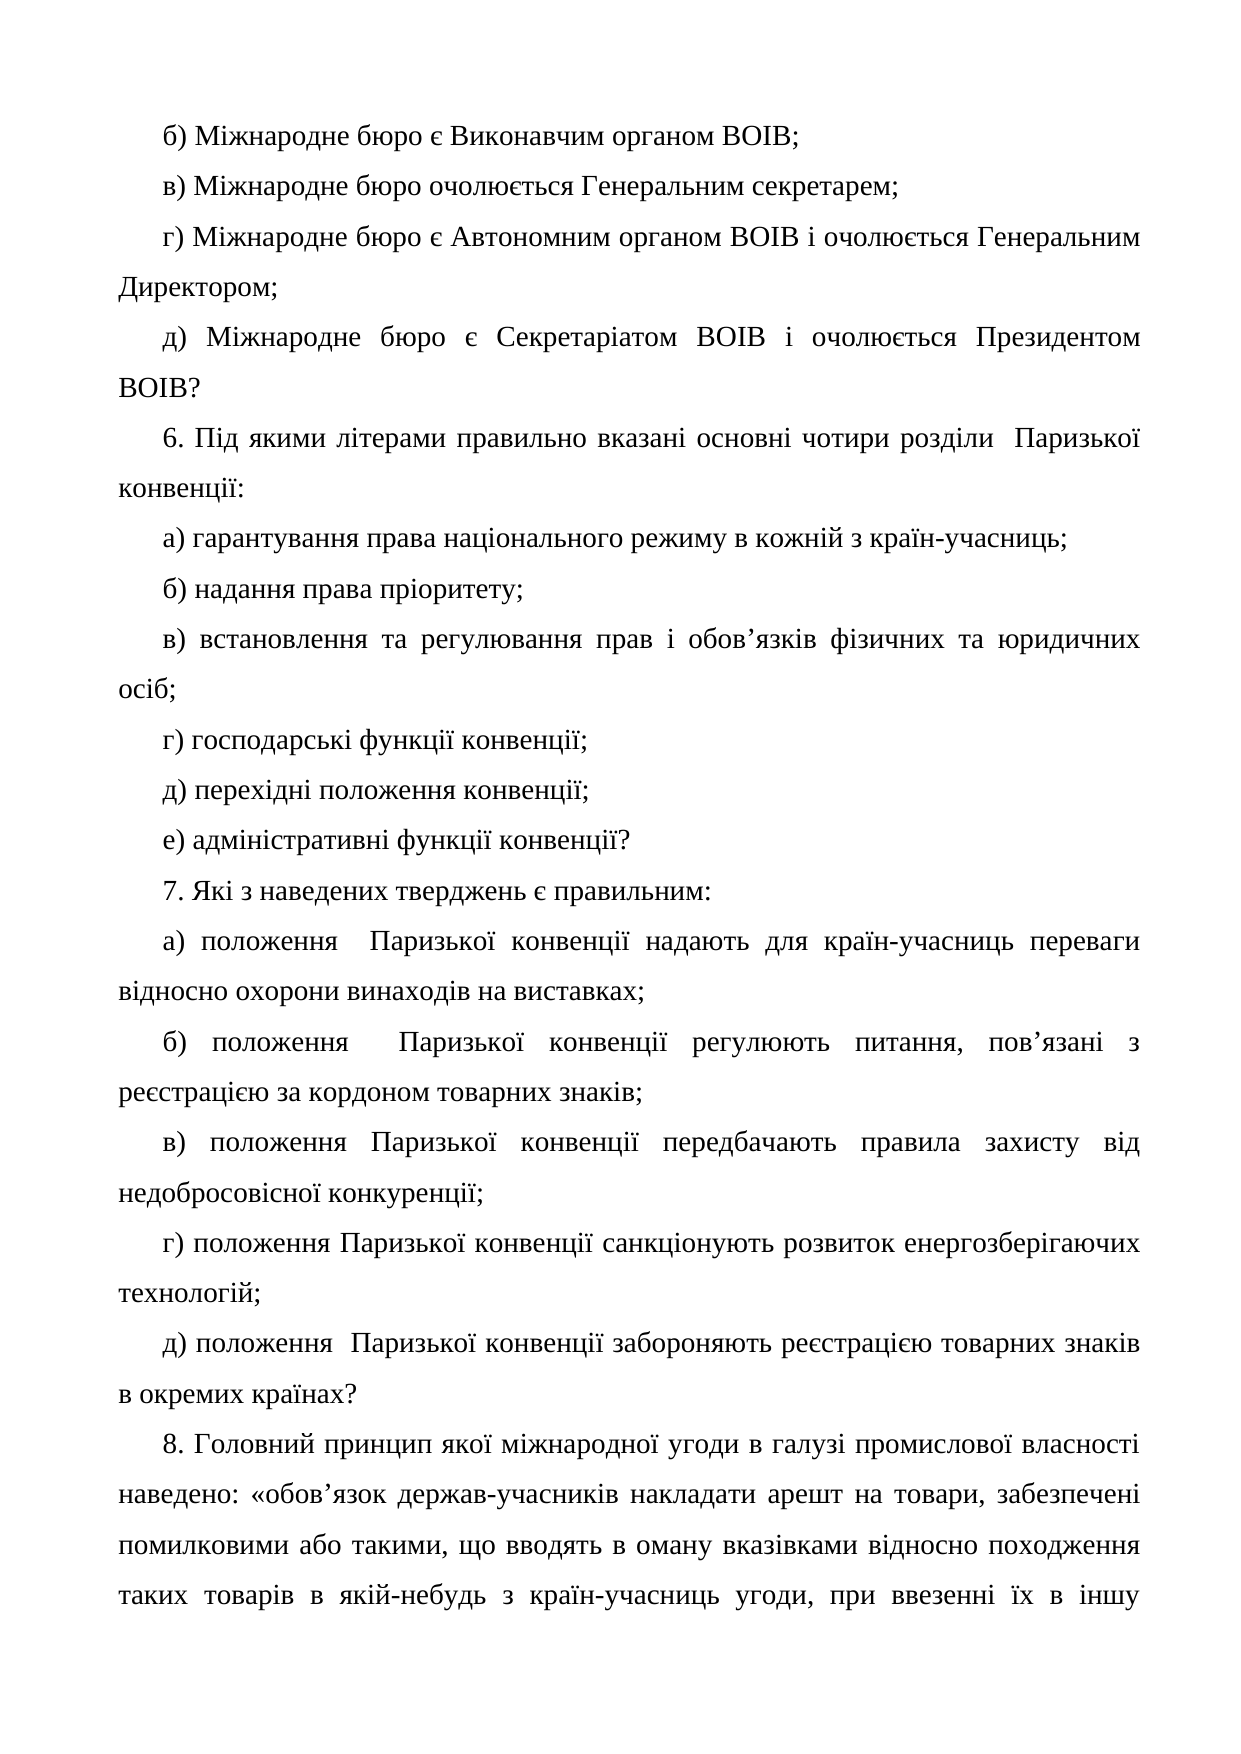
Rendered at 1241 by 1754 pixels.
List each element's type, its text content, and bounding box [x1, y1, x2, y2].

text е) адміністративні функції конвенції? [118, 822, 1141, 856]
text 7. Які з наведених тверджень є правильним: [118, 873, 1141, 906]
text б) надання права пріоритету; [118, 571, 1141, 604]
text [118, 1426, 1141, 1611]
text д) положення Паризької конвенції забороняють реєстрацією товарних знаків в окремих країнах? [118, 1326, 1141, 1409]
text д) Міжнародне бюро є Секретаріатом ВОІВ і очолюється Президентом ВОІВ? [118, 319, 1141, 403]
text г) Міжнародне бюро є Автономним органом ВОІВ і очолюється Генеральним Директором; [118, 219, 1141, 303]
text г) положення Паризької конвенції санкціонують розвиток енергозберігаючих технологій; [118, 1225, 1141, 1309]
text в) Міжнародне бюро очолюється Генеральним секретарем; [118, 168, 1141, 202]
text г) господарські функції конвенції; [118, 722, 1141, 755]
text д) перехідні положення конвенції; [118, 772, 1141, 806]
text в) положення Паризької конвенції передбачають правила захисту від недобросовісної конкуренції; [118, 1124, 1141, 1208]
text а) гарантування права національного режиму в кожній з країн-учасниць; [118, 521, 1141, 554]
text б) положення Паризької конвенції регулюють питання, пов’язані з реєстрацією за кордоном товарних знаків; [118, 1024, 1141, 1108]
text 6. Під якими літерами правильно вказані основні чотири розділи Паризької конвенції: [118, 420, 1141, 504]
text а) положення Паризької конвенції надають для країн-учасниць переваги відносно охорони винаходів на виставках; [118, 923, 1141, 1007]
text в) встановлення та регулювання прав і обов’язків фізичних та юридичних осіб; [118, 621, 1141, 705]
text б) Міжнародне бюро є Виконавчим органом ВОІВ; [118, 118, 1141, 152]
